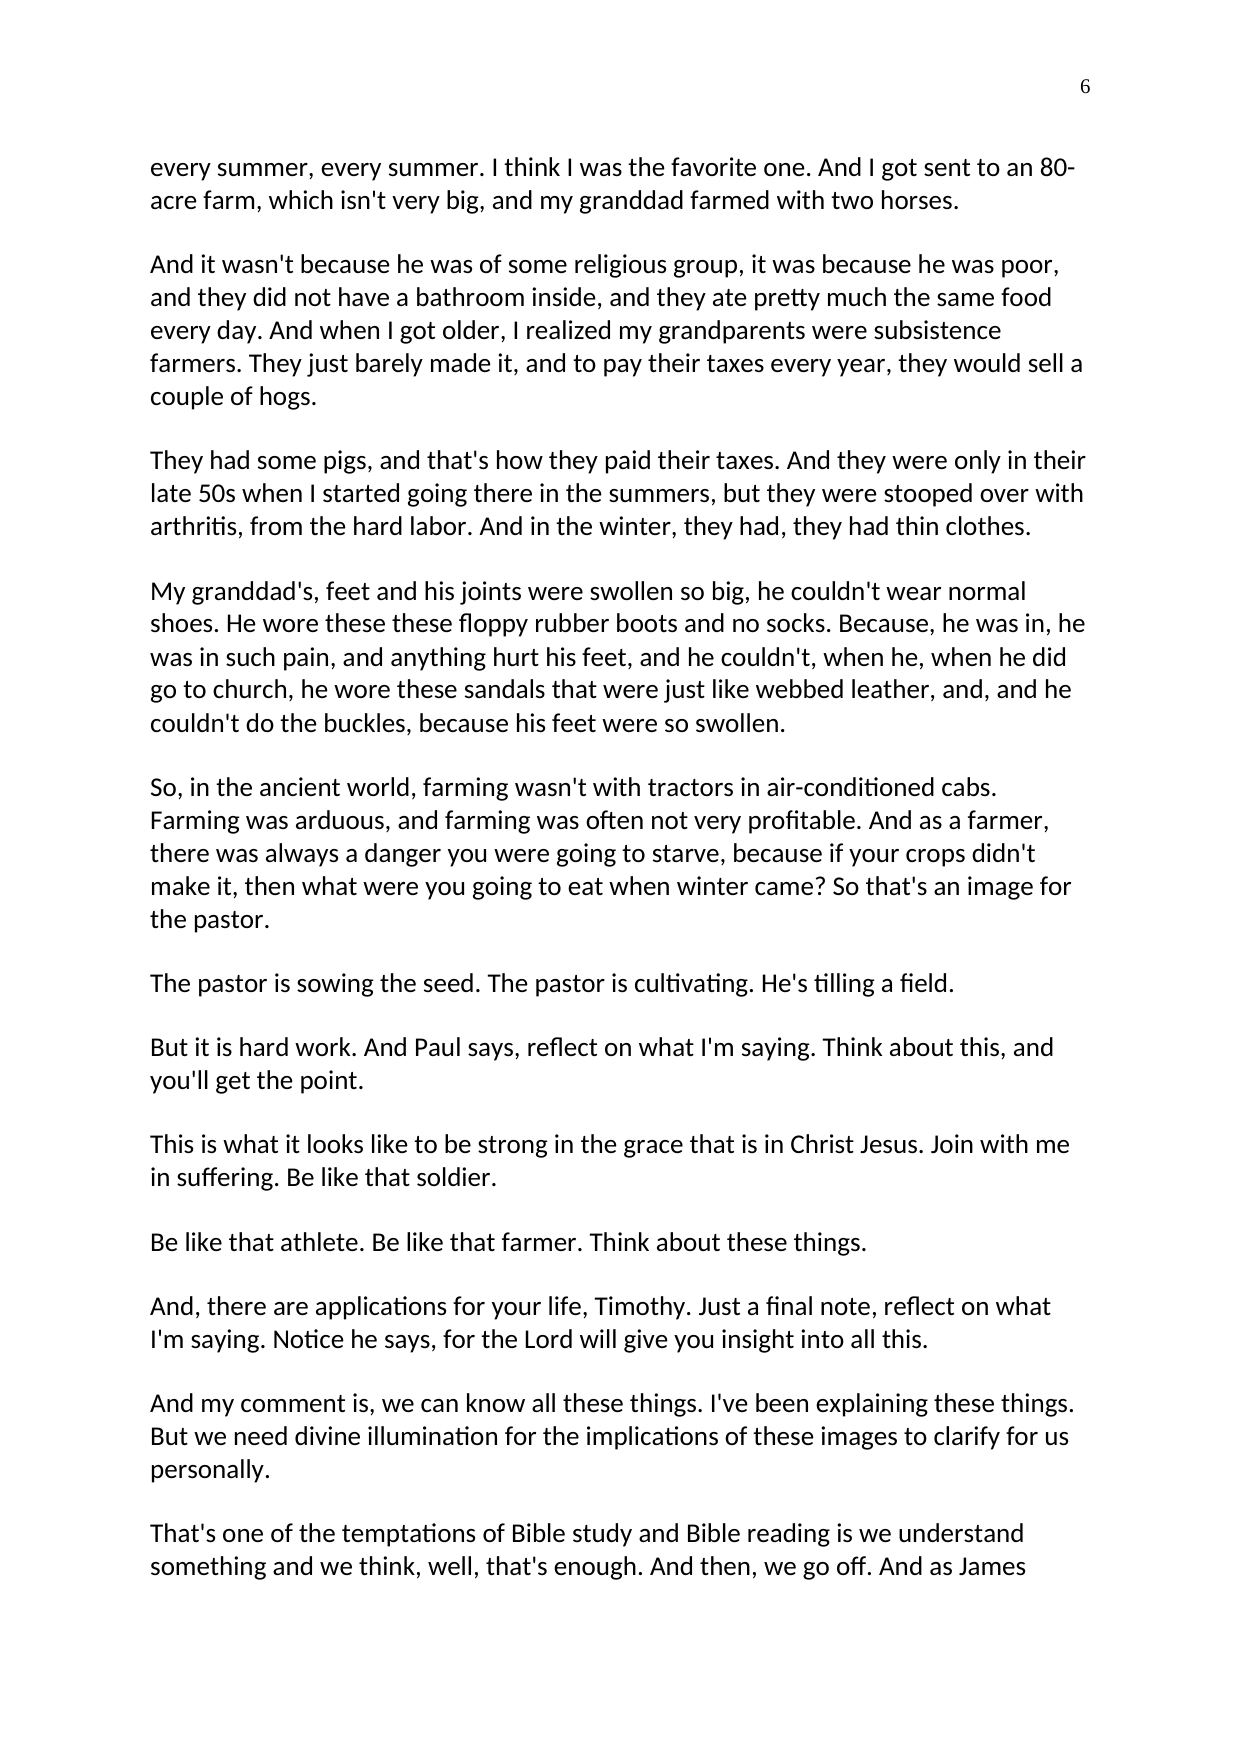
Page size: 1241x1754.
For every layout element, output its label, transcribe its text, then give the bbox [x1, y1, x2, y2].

text Be like that athlete. Be like that farmer. Think about these things. [150, 1225, 1090, 1258]
text And, there are applications for your life, Timothy. Just a final note, reflect on what I'm saying. Notice he says, for the Lord will give you insight into all this. [150, 1289, 1090, 1355]
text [150, 150, 1090, 216]
text And my comment is, we can know all these things. I've been explaining these things. But we need divine illumination for the implications of these images to clarify for us personally. [150, 1386, 1090, 1485]
text And it wasn't because he was of some religious group, it was because he was poor, and they did not have a bathroom inside, and they ate pretty much the same food every day. And when I got older, I realized my grandparents were subsistence farmers. They just barely made it, and to pay their taxes every year, they would sell a couple of hogs. [150, 247, 1090, 412]
text The pastor is sowing the seed. The pastor is cultivating. He's tilling a field. [150, 966, 1090, 999]
text They had some pigs, and that's how they paid their taxes. And they were only in their late 50s when I started going there in the summers, but they were stooped over with arthritis, from the hard labor. And in the winter, they had, they had thin clothes. [150, 443, 1090, 542]
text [150, 1516, 1090, 1582]
text My granddad's, feet and his joints were swollen so big, he couldn't wear normal shoes. He wore these these floppy rubber boots and no socks. Because, he was in, he was in such pain, and anything hurt his feet, and he couldn't, when he, when he did go to church, he wore these sandals that were just like webbed leather, and, and he couldn't do the buckles, because his feet were so swollen. [150, 574, 1090, 739]
text But it is hard work. And Paul says, reflect on what I'm saying. Think about this, and you'll get the point. [150, 1030, 1090, 1096]
text This is what it looks like to be strong in the grace that is in Christ Jesus. Join with me in suffering. Be like that soldier. [150, 1127, 1090, 1193]
text So, in the ancient world, farming wasn't with tractors in air-conditioned cabs. Farming was arduous, and farming was often not very profitable. And as a farmer, there was always a danger you were going to starve, because if your crops didn't make it, then what were you going to eat when winter came? So that's an image for the pastor. [150, 770, 1090, 935]
